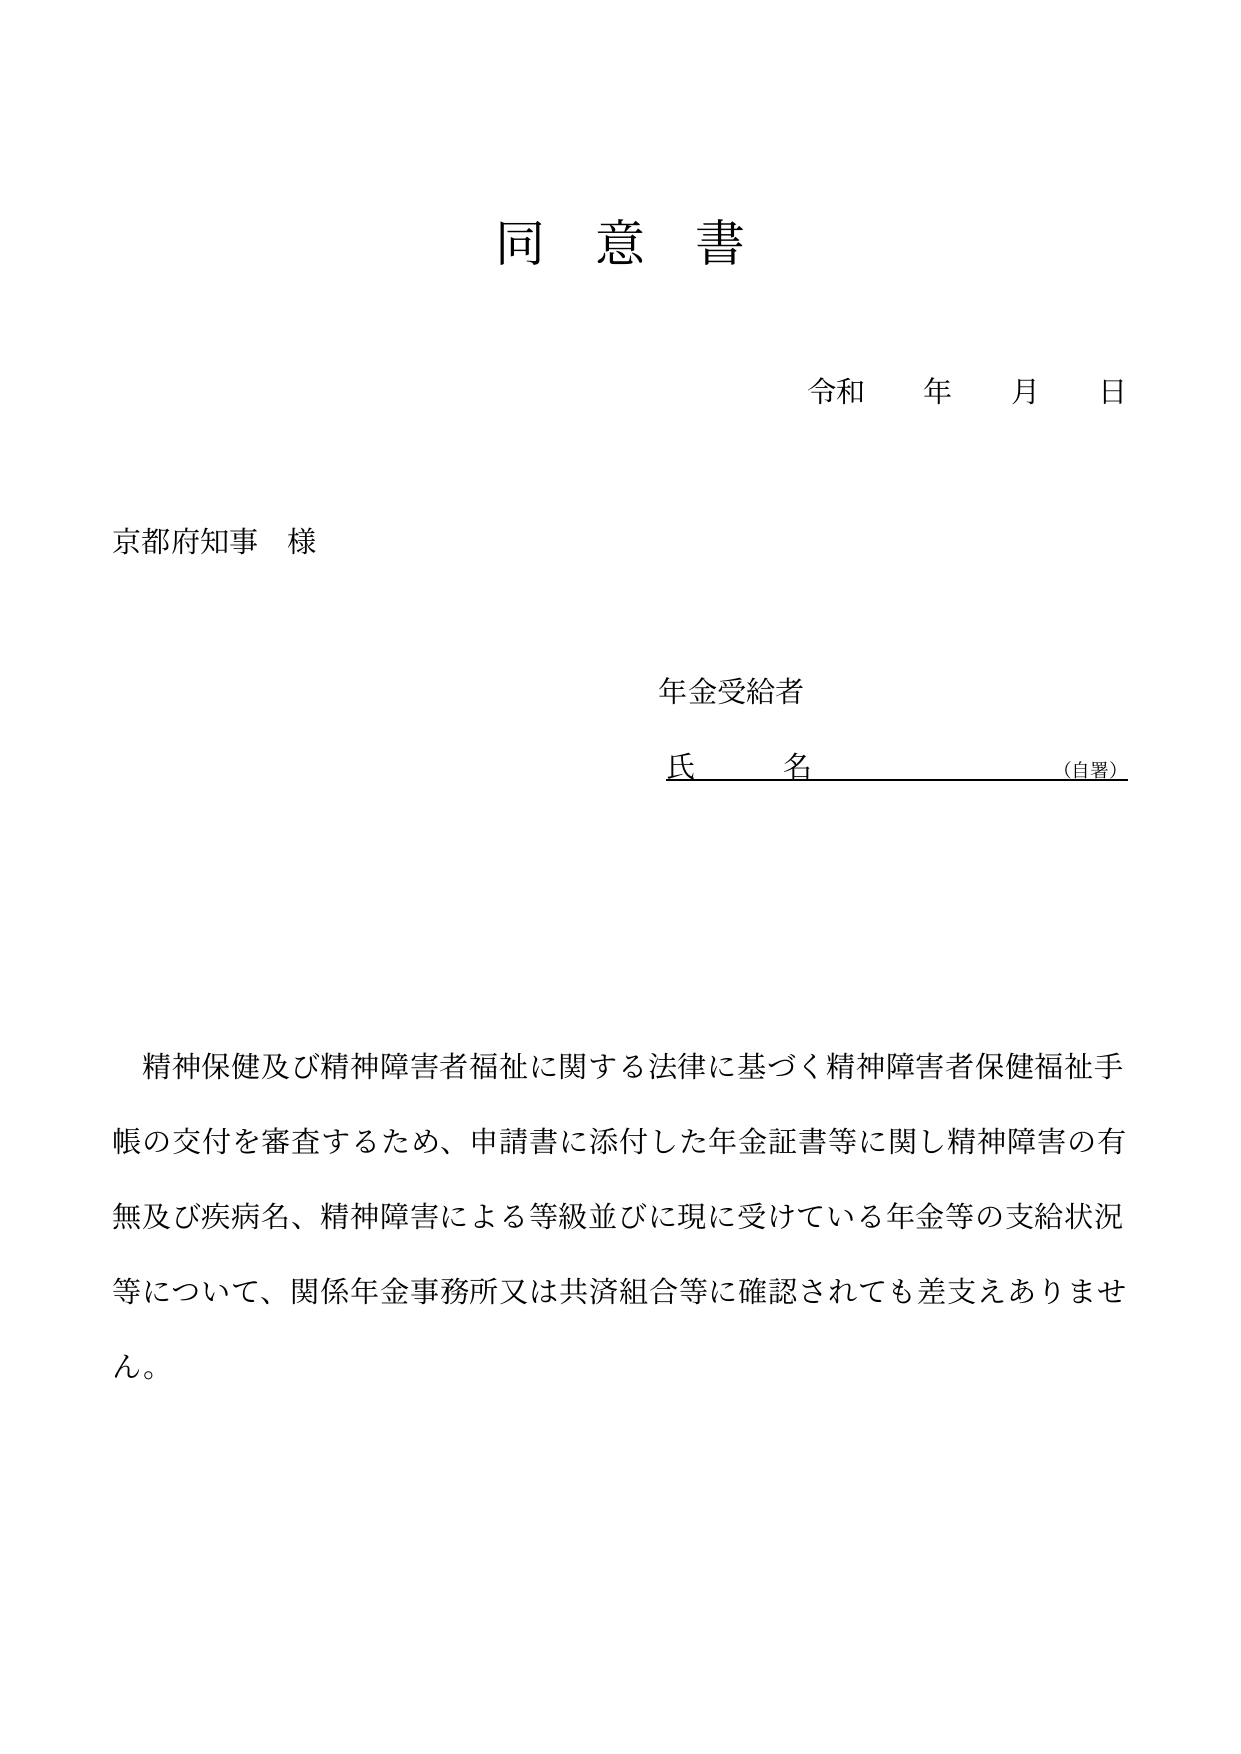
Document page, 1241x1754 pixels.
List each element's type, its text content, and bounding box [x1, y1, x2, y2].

text 同 意 書 [112, 202, 1128, 277]
text 氏 名 （自署） [112, 727, 1128, 802]
text 京都府知事 様 [112, 502, 1128, 577]
text 精神保健及び精神障害者福祉に関する法律に基づく精神障害者保健福祉手帳の交付を審査するため、申請書に添付した年金証書等に関し精神障害の有無及び疾病名、精神障害による等級並びに現に受けている年金等の支給状況等について、関係年金事務所又は共済組合等に確認されても差支えありません。 [112, 1027, 1128, 1402]
text 年金受給者 [112, 652, 1128, 727]
text 令和 年 月 日 [112, 352, 1128, 427]
